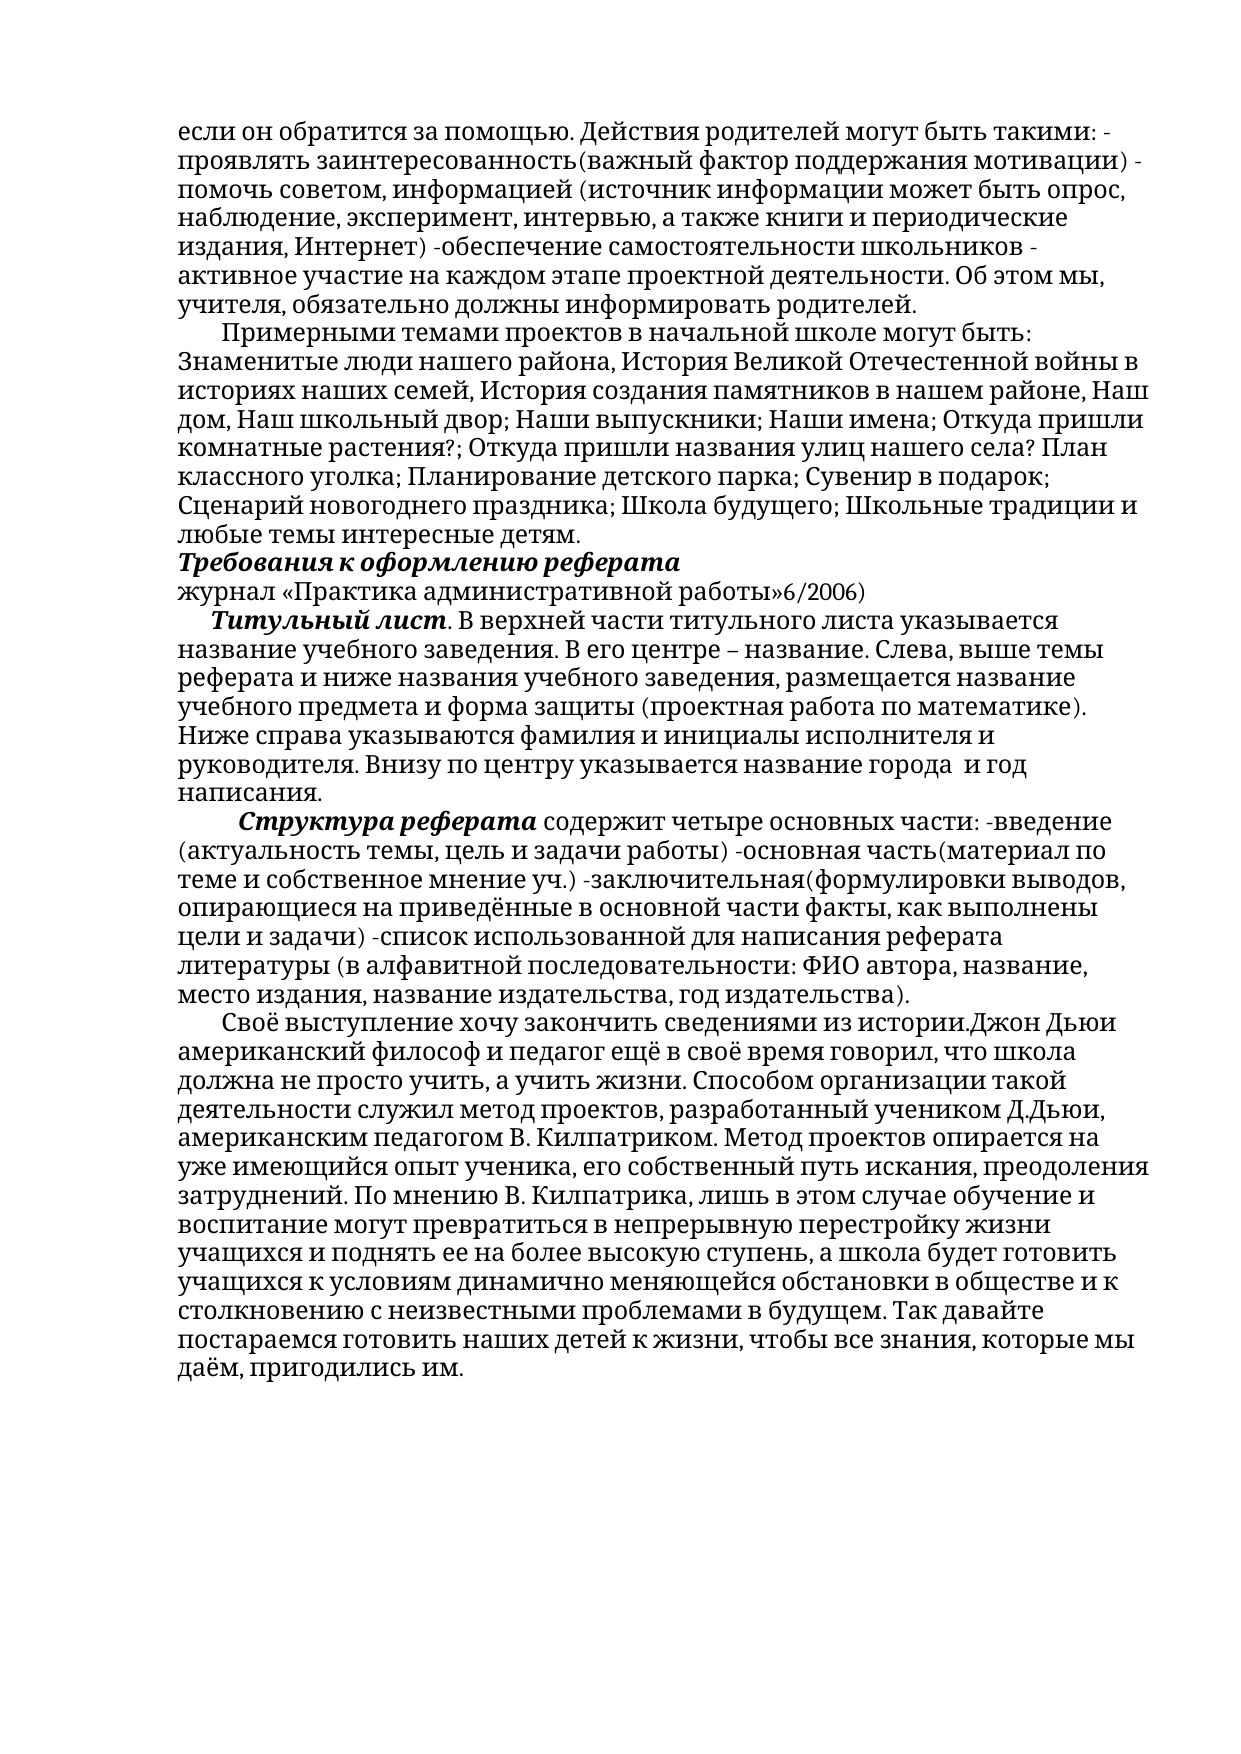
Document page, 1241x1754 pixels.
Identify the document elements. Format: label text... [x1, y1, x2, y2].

text Своё выступление хочу закончить сведениями из истории.Джон Дьюи американский философ и педагог ещё в своё время говорил, что школа должна не просто учить, а учить жизни. Способом организации такой деятельности служил метод проектов, разработанный учеником Д.Дьюи, американским педагогом В. Килпатриком. Метод проектов опирается на уже имеющийся опыт ученика, его собственный путь искания, преодоления затруднений. По мнению В. Килпатрика, лишь в этом случае обучение и воспитание могут превратиться в непрерывную перестройку жизни учащихся и поднять ее на более высокую ступень, а школа будет готовить учащихся к условиям динамично меняющейся обстановки в обществе и к столкновению с неизвестными проблемами в будущем. Так давайте постараемся готовить наших детей к жизни, чтобы все знания, которые мы даём, пригодились им. [177, 1009, 1152, 1383]
text Требования к оформлению реферата [177, 549, 1152, 578]
text Структура реферата содержит четыре основных части: -введение (актуальность темы, цель и задачи работы) -основная часть(материал по теме и собственное мнение уч.) -заключительная(формулировки выводов, опирающиеся на приведённые в основной части факты, как выполнены цели и задачи) -список использованной для написания реферата литературы (в алфавитной последовательности: ФИО автора, название, место издания, название издательства, год издательства). [177, 808, 1152, 1009]
text Примерными темами проектов в начальной школе могут быть: Знаменитые люди нашего района, История Великой Отечестенной войны в историях наших семей, История создания памятников в нашем районе, Наш дом, Наш школьный двор; Наши выпускники; Наши имена; Откуда пришли комнатные растения?; Откуда пришли названия улиц нашего села? План классного уголка; Планирование детского парка; Сувенир в подарок; Сценарий новогоднего праздника; Школа будущего; Школьные традиции и любые темы интересные детям. [177, 319, 1152, 549]
text журнал «Практика административной работы»6/2006) [177, 578, 1152, 607]
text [177, 118, 1152, 319]
text Титульный лист. В верхней части титульного листа указывается название учебного заведения. В его центре – название. Слева, выше темы реферата и ниже названия учебного заведения, размещается название учебного предмета и форма защиты (проектная работа по математике). Ниже справа указываются фамилия и инициалы исполнителя и руководителя. Внизу по центру указывается название города и год написания. [177, 607, 1152, 808]
